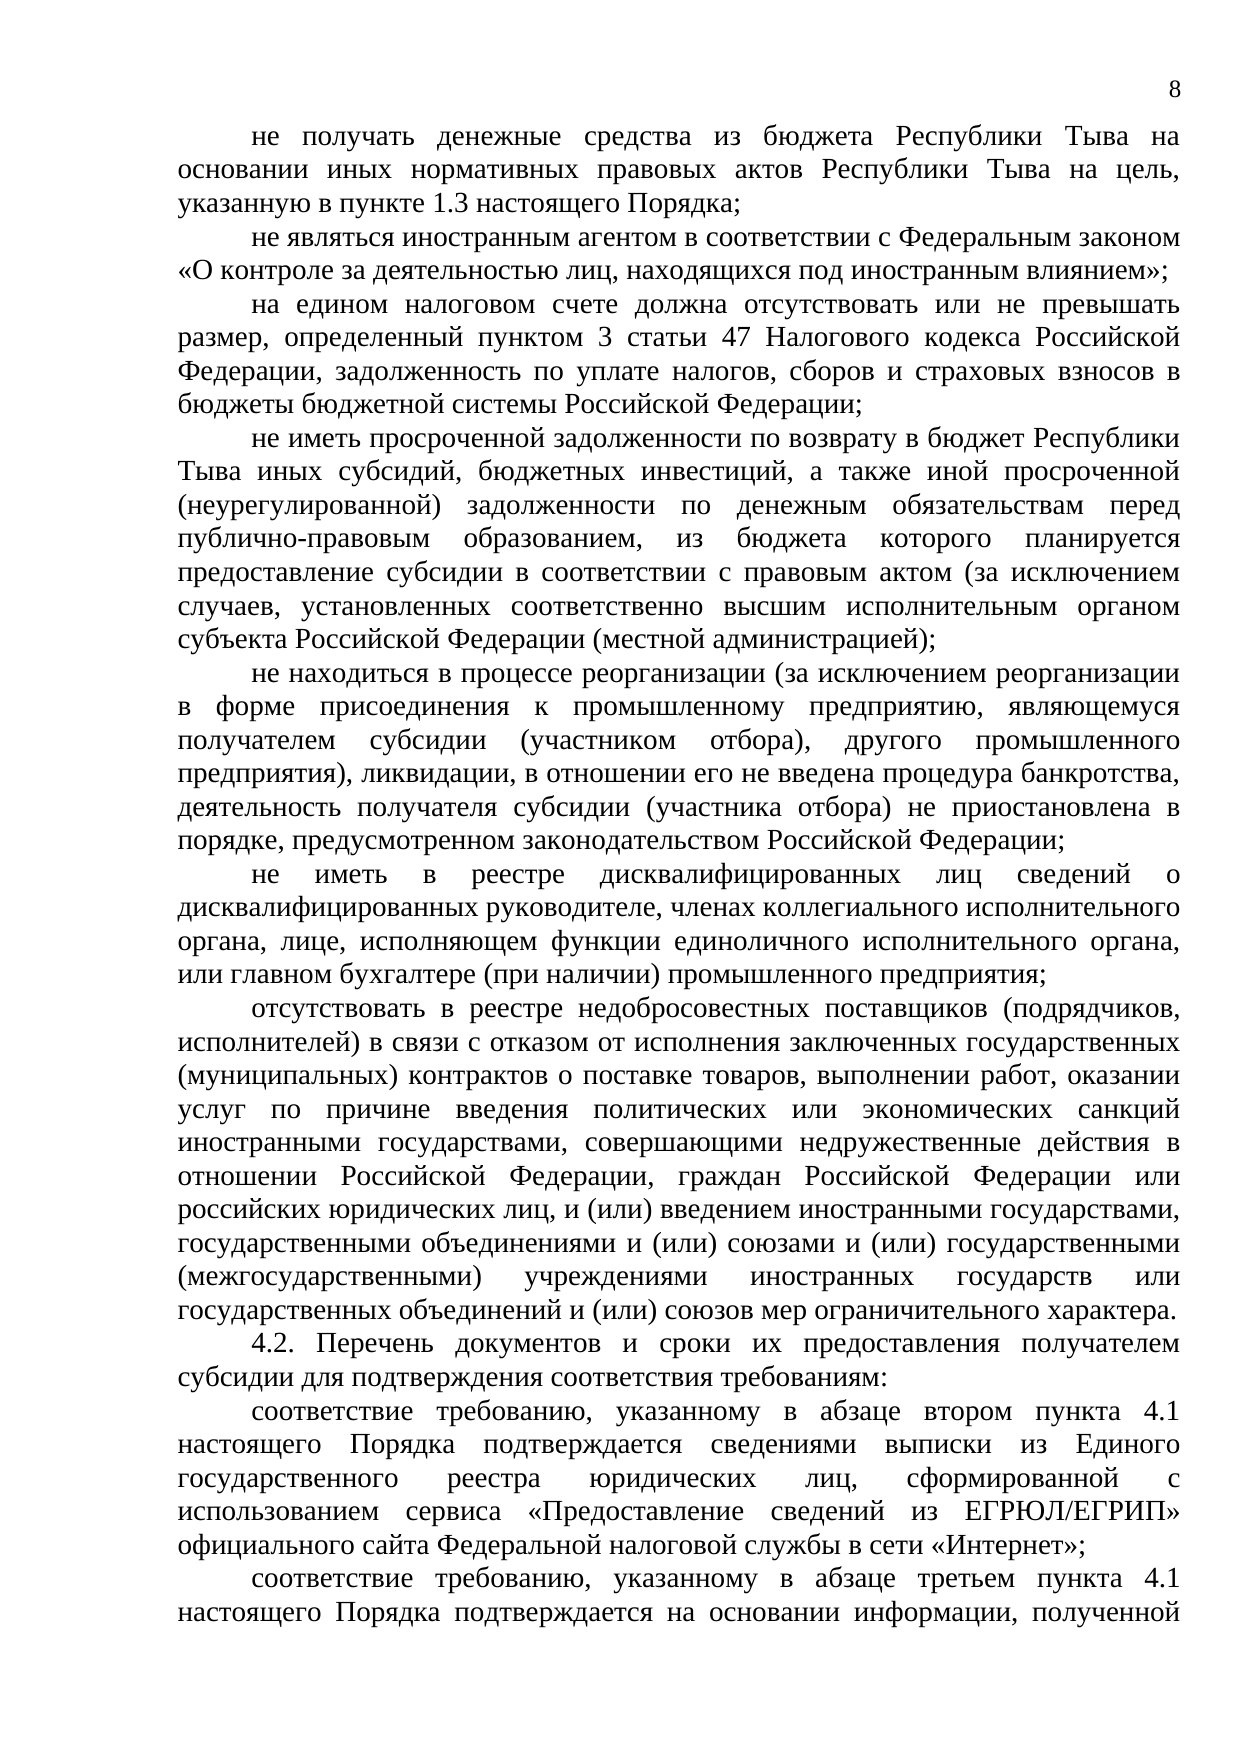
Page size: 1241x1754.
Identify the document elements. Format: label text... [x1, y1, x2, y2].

text отсутствовать в реестре недобросовестных поставщиков (подрядчиков, исполнителей) в связи с отказом от исполнения заключенных государственных (муниципальных) контрактов о поставке товаров, выполнении работ, оказании услуг по причине введения политических или экономических санкций иностранными государствами, совершающими недружественные действия в отношении Российской Федерации, граждан Российской Федерации или российских юридических лиц, и (или) введением иностранными государствами, государственными объединениями и (или) союзами и (или) государственными (межгосударственными) учреждениями иностранных государств или государственных объединений и (или) союзов мер ограничительного характера. [177, 990, 1181, 1326]
text 4.2. Перечень документов и сроки их предоставления получателем субсидии для подтверждения соответствия требованиям: [177, 1326, 1181, 1393]
text не иметь просроченной задолженности по возврату в бюджет Республики Тыва иных субсидий, бюджетных инвестиций, а также иной просроченной (неурегулированной) задолженности по денежным обязательствам перед публично-правовым образованием, из бюджета которого планируется предоставление субсидии в соответствии с правовым актом (за исключением случаев, установленных соответственно высшим исполнительным органом субъекта Российской Федерации (местной администрацией); [177, 420, 1181, 655]
text соответствие требованию, указанному в абзаце втором пункта 4.1 настоящего Порядка подтверждается сведениями выписки из Единого государственного реестра юридических лиц, сформированной с использованием сервиса «Предоставление сведений из ЕГРЮЛ/ЕГРИП» официального сайта Федеральной налоговой службы в сети «Интернет»; [177, 1393, 1181, 1560]
text не иметь в реестре дисквалифицированных лиц сведений о дисквалифицированных руководителе, членах коллегиального исполнительного органа, лице, исполняющем функции единоличного исполнительного органа, или главном бухгалтере (при наличии) промышленного предприятия; [177, 856, 1181, 990]
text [177, 1560, 1181, 1627]
text не находиться в процессе реорганизации (за исключением реорганизации в форме присоединения к промышленному предприятию, являющемуся получателем субсидии (участником отбора), другого промышленного предприятия), ликвидации, в отношении его не введена процедура банкротства, деятельность получателя субсидии (участника отбора) не приостановлена в порядке, предусмотренном законодательством Российской Федерации; [177, 655, 1181, 856]
text на едином налоговом счете должна отсутствовать или не превышать размер, определенный пунктом 3 статьи 47 Налогового кодекса Российской Федерации, задолженность по уплате налогов, сборов и страховых взносов в бюджеты бюджетной системы Российской Федерации; [177, 286, 1181, 420]
text не получать денежные средства из бюджета Республики Тыва на основании иных нормативных правовых актов Республики Тыва на цель, указанную в пункте 1.3 настоящего Порядка; [177, 118, 1181, 219]
text не являться иностранным агентом в соответствии с Федеральным законом «О контроле за деятельностью лиц, находящихся под иностранным влиянием»; [177, 219, 1181, 286]
